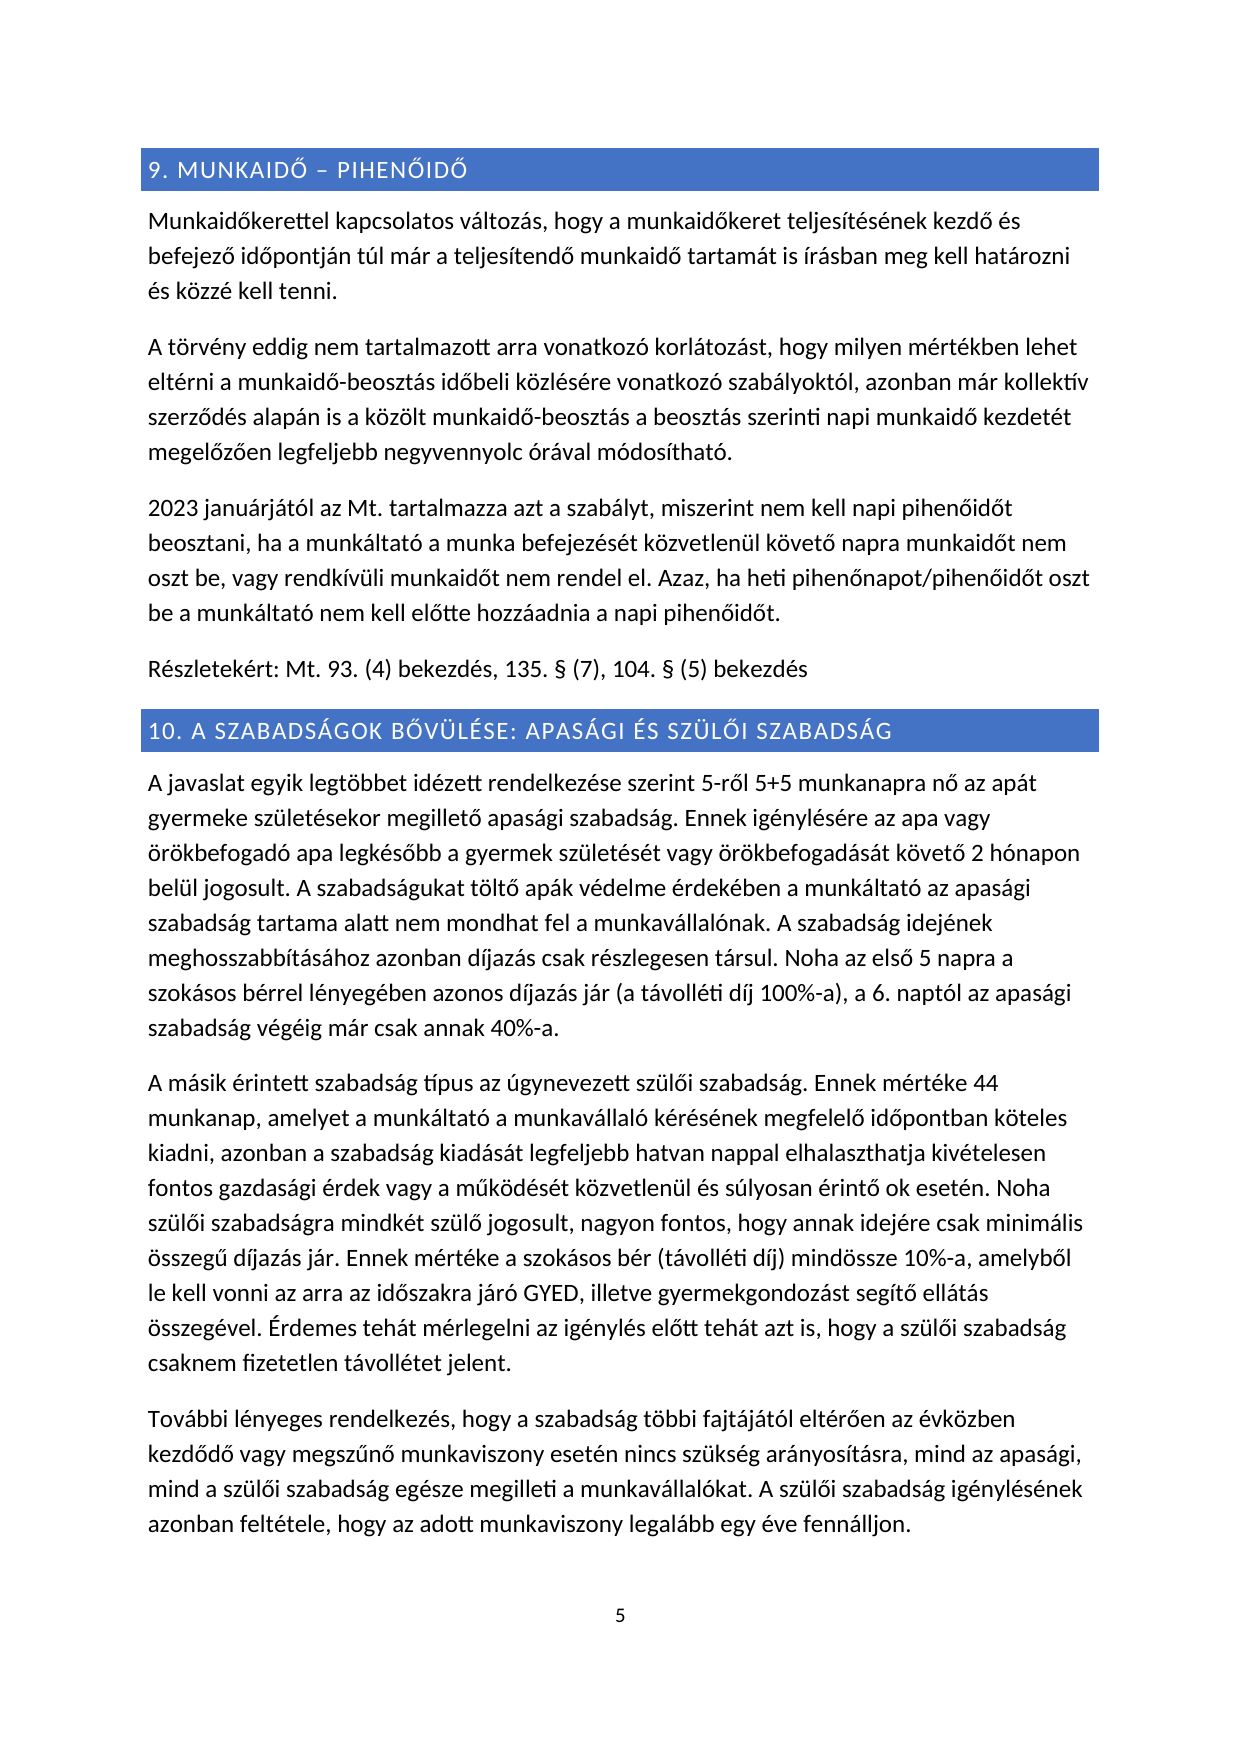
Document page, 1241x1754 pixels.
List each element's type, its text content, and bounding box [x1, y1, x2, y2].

subtitle 10. a szabadságok bővülése: Apasági és szülői szabadság [148, 715, 1093, 746]
text 2023 januárjától az Mt. tartalmazza azt a szabályt, miszerint nem kell napi pihenőidőt beosztani, ha a munkáltató a munka befejezését közvetlenül követő napra munkaidőt nem oszt be, vagy rendkívüli munkaidőt nem rendel el. Azaz, ha heti pihenőnapot/pihenőidőt oszt be a munkáltató nem kell előtte hozzáadnia a napi pihenőidőt. [148, 492, 1093, 628]
text A javaslat egyik legtöbbet idézett rendelkezése szerint 5-ről 5+5 munkanapra nő az apát gyermeke születésekor megillető apasági szabadság. Ennek igénylésére az apa vagy örökbefogadó apa legkésőbb a gyermek születését vagy örökbefogadását követő 2 hónapon belül jogosult. A szabadságukat töltő apák védelme érdekében a munkáltató az apasági szabadság tartama alatt nem mondhat fel a munkavállalónak. A szabadság idejének meghosszabbításához azonban díjazás csak részlegesen társul. Noha az első 5 napra a szokásos bérrel lényegében azonos díjazás jár (a távolléti díj 100%-a), a 6. naptól az apasági szabadság végéig már csak annak 40%-a. [148, 767, 1093, 1042]
text A másik érintett szabadság típus az úgynevezett szülői szabadság. Ennek mértéke 44 munkanap, amelyet a munkáltató a munkavállaló kérésének megfelelő időpontban köteles kiadni, azonban a szabadság kiadását legfeljebb hatvan nappal elhalaszthatja kivételesen fontos gazdasági érdek vagy a működését közvetlenül és súlyosan érintő ok esetén. Noha szülői szabadságra mindkét szülő jogosult, nagyon fontos, hogy annak idejére csak minimális összegű díjazás jár. Ennek mértéke a szokásos bér (távolléti díj) mindössze 10%-a, amelyből le kell vonni az arra az időszakra járó GYED, illetve gyermekgondozást segítő ellátás összegével. Érdemes tehát mérlegelni az igénylés előtt tehát azt is, hogy a szülői szabadság csaknem fizetetlen távollétet jelent. [148, 1068, 1093, 1378]
text További lényeges rendelkezés, hogy a szabadság többi fajtájától eltérően az évközben kezdődő vagy megszűnő munkaviszony esetén nincs szükség arányosításra, mind az apasági, mind a szülői szabadság egésze megilleti a munkavállalókat. A szülői szabadság igénylésének azonban feltétele, hogy az adott munkaviszony legalább egy éve fennálljon. [148, 1403, 1093, 1539]
subtitle 9. Munkaidő – pihenőidő [148, 154, 1093, 184]
text Részletekért: Mt. 93. (4) bekezdés, 135. § (7), 104. § (5) bekezdés [148, 653, 1093, 683]
text A törvény eddig nem tartalmazott arra vonatkozó korlátozást, hogy milyen mértékben lehet eltérni a munkaidő-beosztás időbeli közlésére vonatkozó szabályoktól, azonban már kollektív szerződés alapán is a közölt munkaidő-beosztás a beosztás szerinti napi munkaidő kezdetét megelőzően legfeljebb negyvennyolc órával módosítható. [148, 331, 1093, 467]
text Munkaidőkerettel kapcsolatos változás, hogy a munkaidőkeret teljesítésének kezdő és befejező időpontján túl már a teljesítendő munkaidő tartamát is írásban meg kell határozni és közzé kell tenni. [148, 206, 1093, 306]
